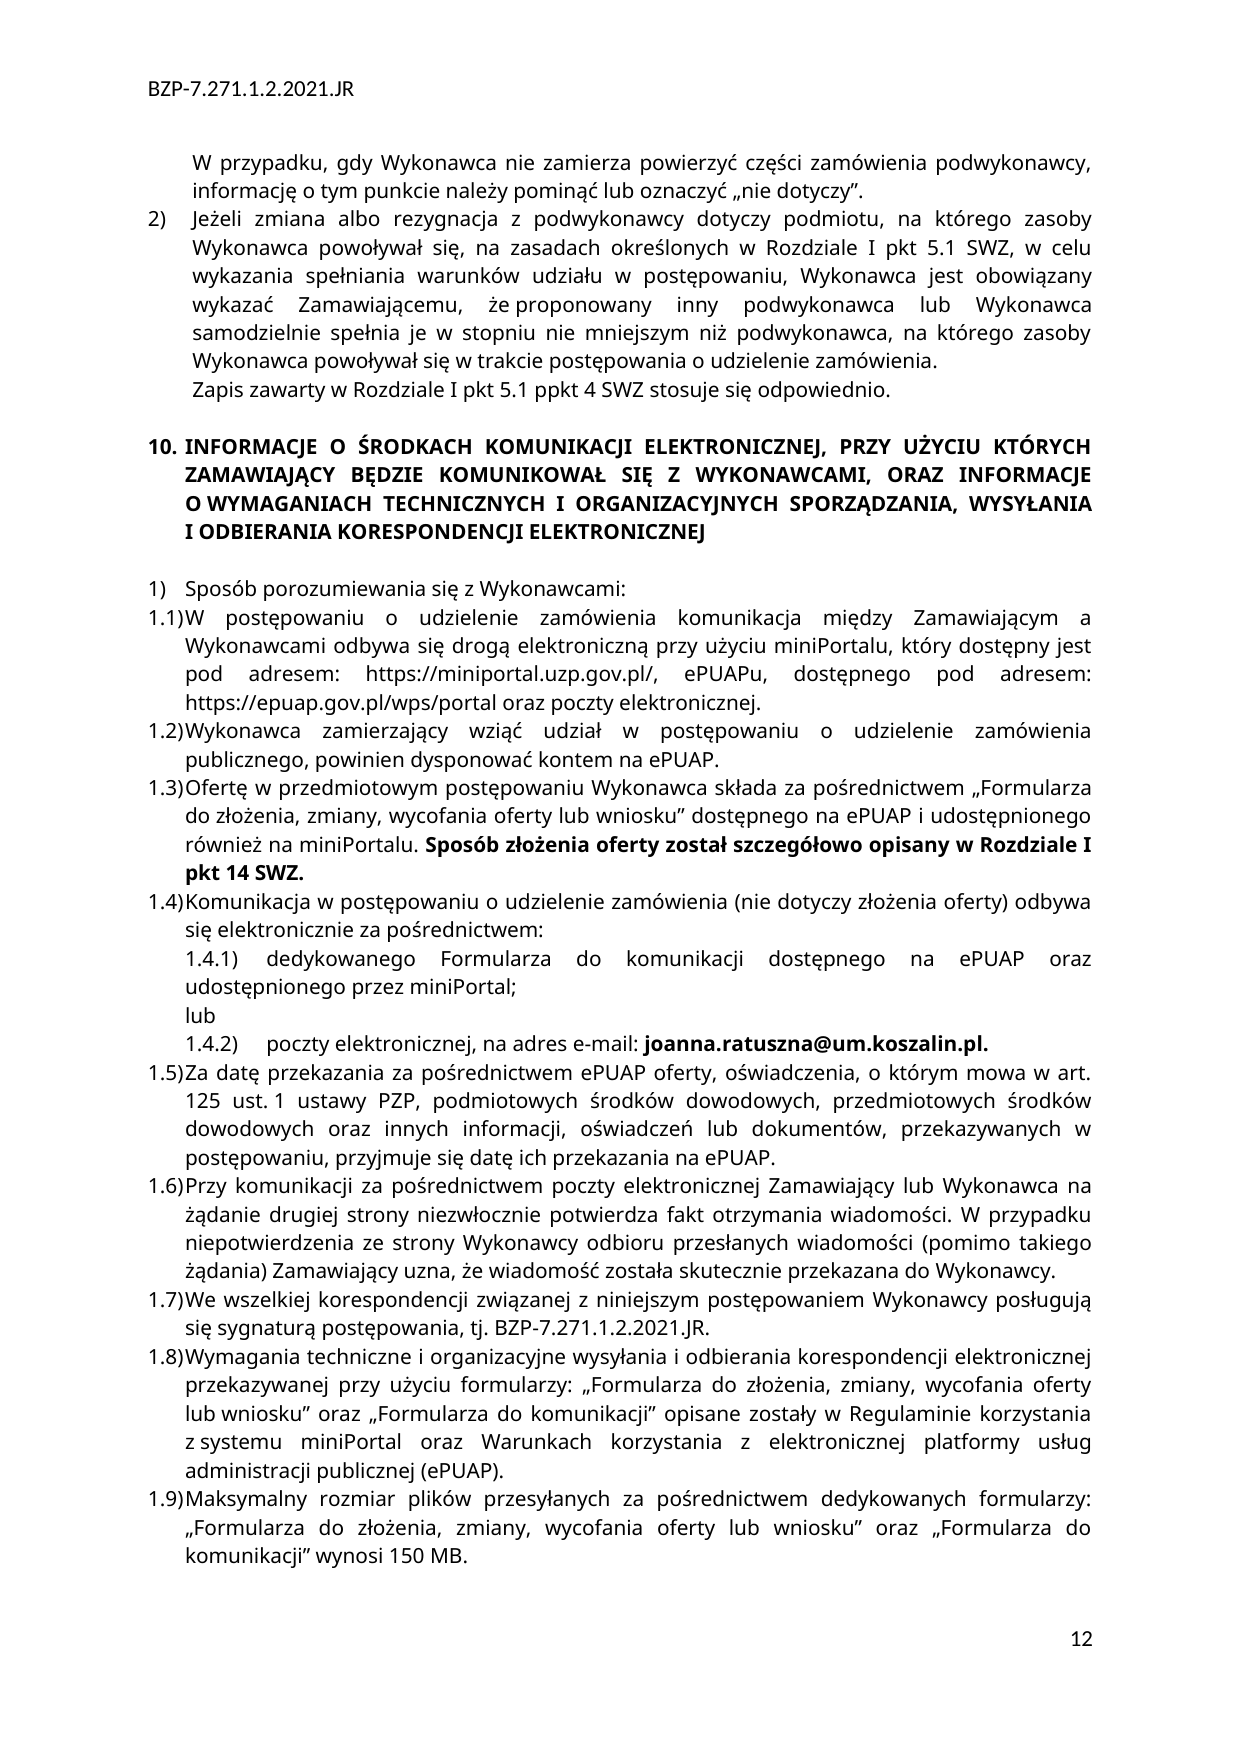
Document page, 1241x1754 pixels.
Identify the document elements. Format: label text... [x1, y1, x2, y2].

text 1.9) Maksymalny rozmiar plików przesyłanych za pośrednictwem dedykowanych formularzy: „Formularza do złożenia, zmiany, wycofania oferty lub wniosku” oraz „Formularza do komunikacji” wynosi 150 MB. [148, 1484, 1093, 1569]
text 1.1) W postępowaniu o udzielenie zamówienia komunikacja między Zamawiającym a Wykonawcami odbywa się drogą elektroniczną przy użyciu miniPortalu, który dostępny jest pod adresem: https://miniportal.uzp.gov.pl/, ePUAPu, dostępnego pod adresem: https://epuap.gov.pl/wps/portal oraz poczty elektronicznej. [148, 603, 1093, 716]
text 1.4.2) poczty elektronicznej, na adres e-mail: joanna.ratuszna@um.koszalin.pl. [148, 1029, 1093, 1058]
text 1.5) Za datę przekazania za pośrednictwem ePUAP oferty, oświadczenia, o którym mowa w art. 125 ust. 1 ustawy PZP, podmiotowych środków dowodowych, przedmiotowych środków dowodowych oraz innych informacji, oświadczeń lub dokumentów, przekazywanych w postępowaniu, przyjmuje się datę ich przekazania na ePUAP. [148, 1058, 1093, 1171]
text 1.4.1) dedykowanego Formularza do komunikacji dostępnego na ePUAP oraz udostępnionego przez miniPortal; [148, 944, 1093, 1001]
text 1.2) Wykonawca zamierzający wziąć udział w postępowaniu o udzielenie zamówienia publicznego, powinien dysponować kontem na ePUAP. [148, 716, 1093, 773]
list Zapis zawarty w Rozdziale I pkt 5.1 ppkt 4 SWZ stosuje się odpowiednio. [192, 375, 1093, 403]
text lub [148, 1001, 1093, 1029]
list Jeżeli zmiana albo rezygnacja z podwykonawcy dotyczy podmiotu, na którego zasoby Wykonawca powoływał się, na zasadach określonych w Rozdziale I pkt 5.1 SWZ, w celu wykazania spełniania warunków udziału w postępowaniu, Wykonawca jest obowiązany wykazać Zamawiającemu, że proponowany inny podwykonawca lub Wykonawca samodzielnie spełnia je w stopniu nie mniejszym niż podwykonawca, na którego zasoby Wykonawca powoływał się w trakcie postępowania o udzielenie zamówienia. [148, 204, 1093, 375]
text 1.4) Komunikacja w postępowaniu o udzielenie zamówienia (nie dotyczy złożenia oferty) odbywa się elektronicznie za pośrednictwem: [148, 887, 1093, 944]
text 1.3) Ofertę w przedmiotowym postępowaniu Wykonawca składa za pośrednictwem „Formularza do złożenia, zmiany, wycofania oferty lub wniosku” dostępnego na ePUAP i udostępnionego również na miniPortalu. Sposób złożenia oferty został szczegółowo opisany w Rozdziale I pkt 14 SWZ. [148, 773, 1093, 887]
text 1) Sposób porozumiewania się z Wykonawcami: [148, 574, 1093, 603]
text 1.8) Wymagania techniczne i organizacyjne wysyłania i odbierania korespondencji elektronicznej przekazywanej przy użyciu formularzy: „Formularza do złożenia, zmiany, wycofania oferty lub wniosku” oraz „Formularza do komunikacji” opisane zostały w Regulaminie korzystania z systemu miniPortal oraz Warunkach korzystania z elektronicznej platformy usług administracji publicznej (ePUAP). [148, 1342, 1093, 1484]
text 10. INFORMACJE O ŚRODKACH KOMUNIKACJI ELEKTRONICZNEJ, PRZY UŻYCIU KTÓRYCH ZAMAWIAJĄCY BĘDZIE KOMUNIKOWAŁ SIĘ Z WYKONAWCAMI, ORAZ INFORMACJE O WYMAGANIACH TECHNICZNYCH I ORGANIZACYJNYCH SPORZĄDZANIA, WYSYŁANIA I ODBIERANIA KORESPONDENCJI ELEKTRONICZNEJ [148, 432, 1093, 546]
text 1.7) We wszelkiej korespondencji związanej z niniejszym postępowaniem Wykonawcy posługują się sygnaturą postępowania, tj. BZP-7.271.1.2.2021.JR. [148, 1285, 1093, 1342]
list W przypadku, gdy Wykonawca nie zamierza powierzyć części zamówienia podwykonawcy, informację o tym punkcie należy pominąć lub oznaczyć „nie dotyczy”. [192, 148, 1093, 204]
text 1.6) Przy komunikacji za pośrednictwem poczty elektronicznej Zamawiający lub Wykonawca na żądanie drugiej strony niezwłocznie potwierdza fakt otrzymania wiadomości. W przypadku niepotwierdzenia ze strony Wykonawcy odbioru przesłanych wiadomości (pomimo takiego żądania) Zamawiający uzna, że wiadomość została skutecznie przekazana do Wykonawcy. [148, 1171, 1093, 1285]
